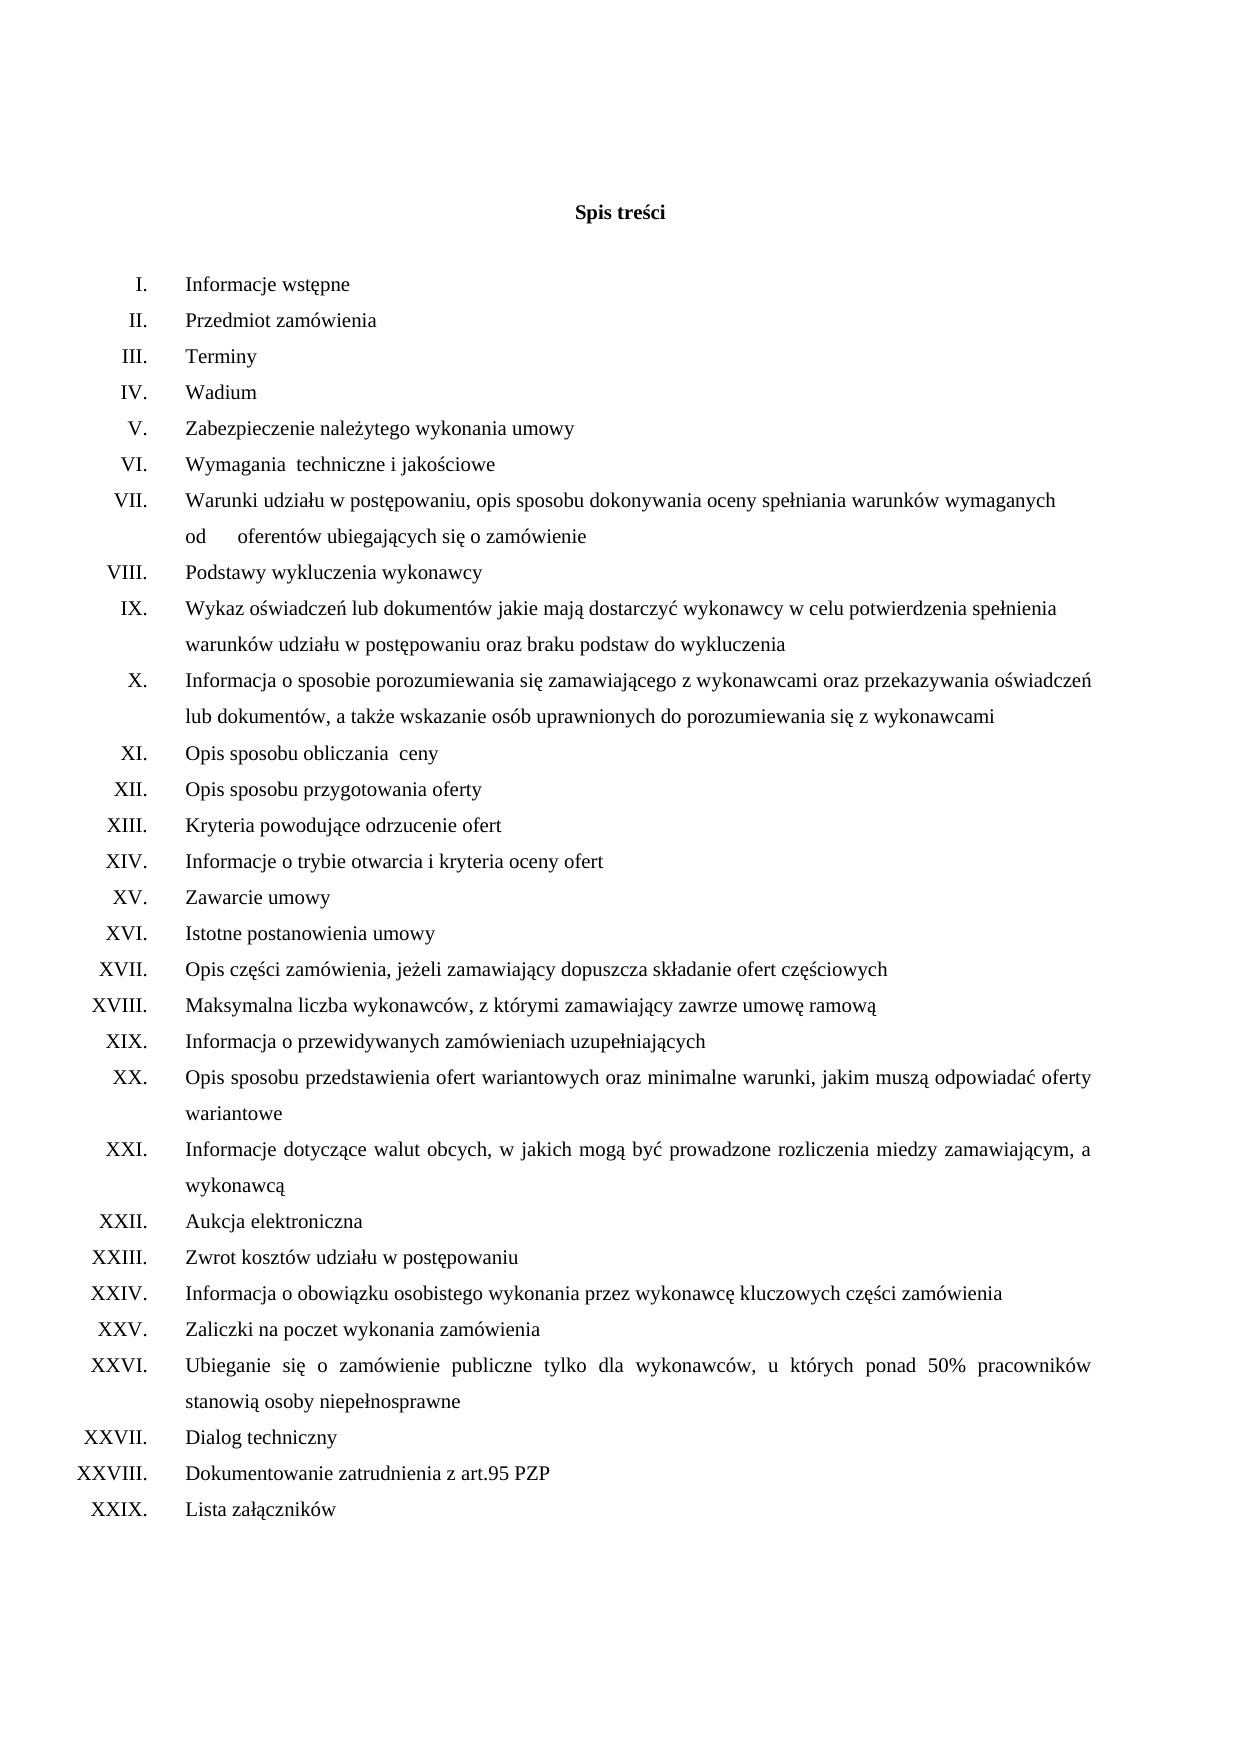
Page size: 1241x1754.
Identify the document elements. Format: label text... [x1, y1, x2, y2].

list Istotne postanowienia umowy [148, 921, 1093, 945]
list Opis sposobu przygotowania oferty [148, 776, 1093, 801]
list Zaliczki na poczet wykonania zamówienia [148, 1317, 1093, 1341]
list Informacja o obowiązku osobistego wykonania przez wykonawcę kluczowych części zamówienia [148, 1281, 1093, 1305]
list Ubieganie się o zamówienie publiczne tylko dla wykonawców, u których ponad 50% pracowników stanowią osoby niepełnosprawne [148, 1353, 1093, 1413]
list Aukcja elektroniczna [148, 1209, 1093, 1233]
list Dialog techniczny [148, 1425, 1093, 1449]
list Opis sposobu przedstawienia ofert wariantowych oraz minimalne warunki, jakim muszą odpowiadać oferty wariantowe [148, 1065, 1093, 1125]
list Informacje o trybie otwarcia i kryteria oceny ofert [148, 848, 1093, 873]
text Spis treści [148, 200, 1093, 224]
list Lista załączników [148, 1497, 1093, 1521]
list Zawarcie umowy [148, 884, 1093, 909]
list Dokumentowanie zatrudnienia z art.95 PZP [148, 1461, 1093, 1485]
list Zabezpieczenie należytego wykonania umowy [148, 416, 1093, 440]
list Przedmiot zamówienia [148, 308, 1093, 332]
list Maksymalna liczba wykonawców, z którymi zamawiający zawrze umowę ramową [148, 993, 1093, 1017]
list Podstawy wykluczenia wykonawcy [148, 560, 1093, 584]
list Informacje dotyczące walut obcych, w jakich mogą być prowadzone rozliczenia miedzy zamawiającym, a wykonawcą [148, 1137, 1093, 1197]
list Kryteria powodujące odrzucenie ofert [148, 812, 1093, 837]
list Wykaz oświadczeń lub dokumentów jakie mają dostarczyć wykonawcy w celu potwierdzenia spełnienia warunków udziału w postępowaniu oraz braku podstaw do wykluczenia [148, 596, 1093, 656]
list Wadium [148, 380, 1093, 404]
list Informacja o przewidywanych zamówieniach uzupełniających [148, 1029, 1093, 1053]
list Warunki udziału w postępowaniu, opis sposobu dokonywania oceny spełniania warunków wymaganych od oferentów ubiegających się o zamówienie [148, 488, 1093, 548]
list Zwrot kosztów udziału w postępowaniu [148, 1245, 1093, 1269]
list Wymagania techniczne i jakościowe [148, 452, 1093, 476]
list Informacja o sposobie porozumiewania się zamawiającego z wykonawcami oraz przekazywania oświadczeń lub dokumentów, a także wskazanie osób uprawnionych do porozumiewania się z wykonawcami [148, 668, 1093, 728]
list Informacje wstępne [148, 272, 1093, 296]
list Opis części zamówienia, jeżeli zamawiający dopuszcza składanie ofert częściowych [148, 957, 1093, 981]
list Terminy [148, 344, 1093, 368]
list Opis sposobu obliczania ceny [148, 740, 1093, 764]
